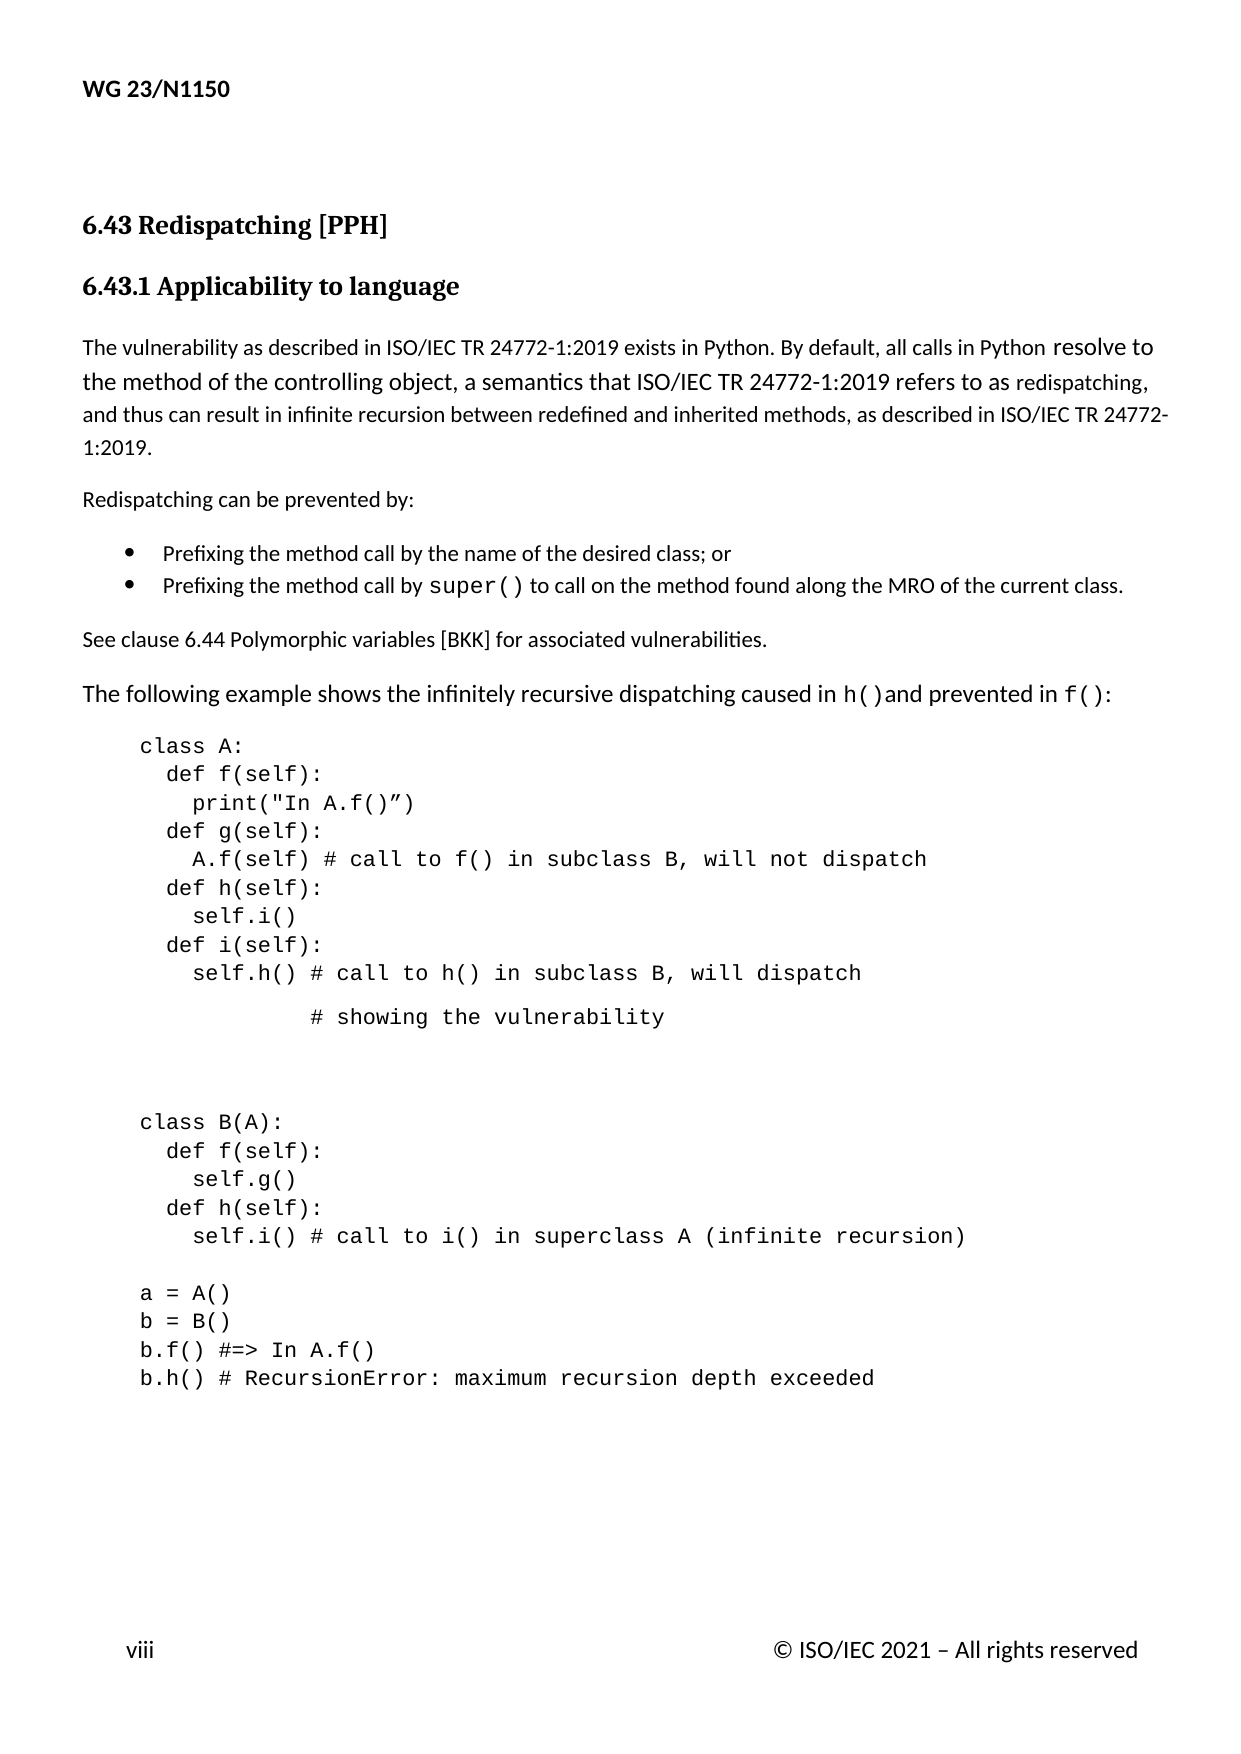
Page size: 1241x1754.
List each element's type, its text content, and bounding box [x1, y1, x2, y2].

text The following example shows the infinitely recursive dispatching caused in h()and prevented in f(): [82, 678, 1182, 709]
text # showing the vulnerability [139, 1006, 1167, 1092]
subtitle 6.43.1 Applicability to language [82, 271, 1182, 302]
text class B(A): def f(self): self.g() def h(self): self.i() # call to i() in superclass A (infinite recursion) a = A() b = B() b.f() #=> In A.f() b.h() # RecursionError: maximum recursion depth exceeded [139, 1112, 1167, 1392]
list Prefixing the method call by super() to call on the method found along the MRO of the current class. [125, 571, 1182, 600]
text Redispatching can be prevented by: [82, 486, 1182, 514]
text The vulnerability as described in ISO/IEC TR 24772-1:2019 exists in Python. By default, all calls in Python resolve to the method of the controlling object, a semantics that ISO/IEC TR 24772-1:2019 refers to as redispatching, and thus can result in infinite recursion between redefined and inherited methods, as described in ISO/IEC TR 24772-1:2019. [82, 331, 1182, 461]
text class A: def f(self): print("In A.f()”) def g(self): A.f(self) # call to f() in subclass B, will not dispatch def h(self): self.i() def i(self): self.h() # call to h() in subclass B, will dispatch [139, 735, 1167, 987]
text See clause 6.44 Polymorphic variables [BKK] for associated vulnerabilities. [82, 625, 1182, 653]
subtitle 6.43 Redispatching [PPH] [82, 210, 1182, 241]
list Prefixing the method call by the name of the desired class; or [125, 539, 1182, 567]
